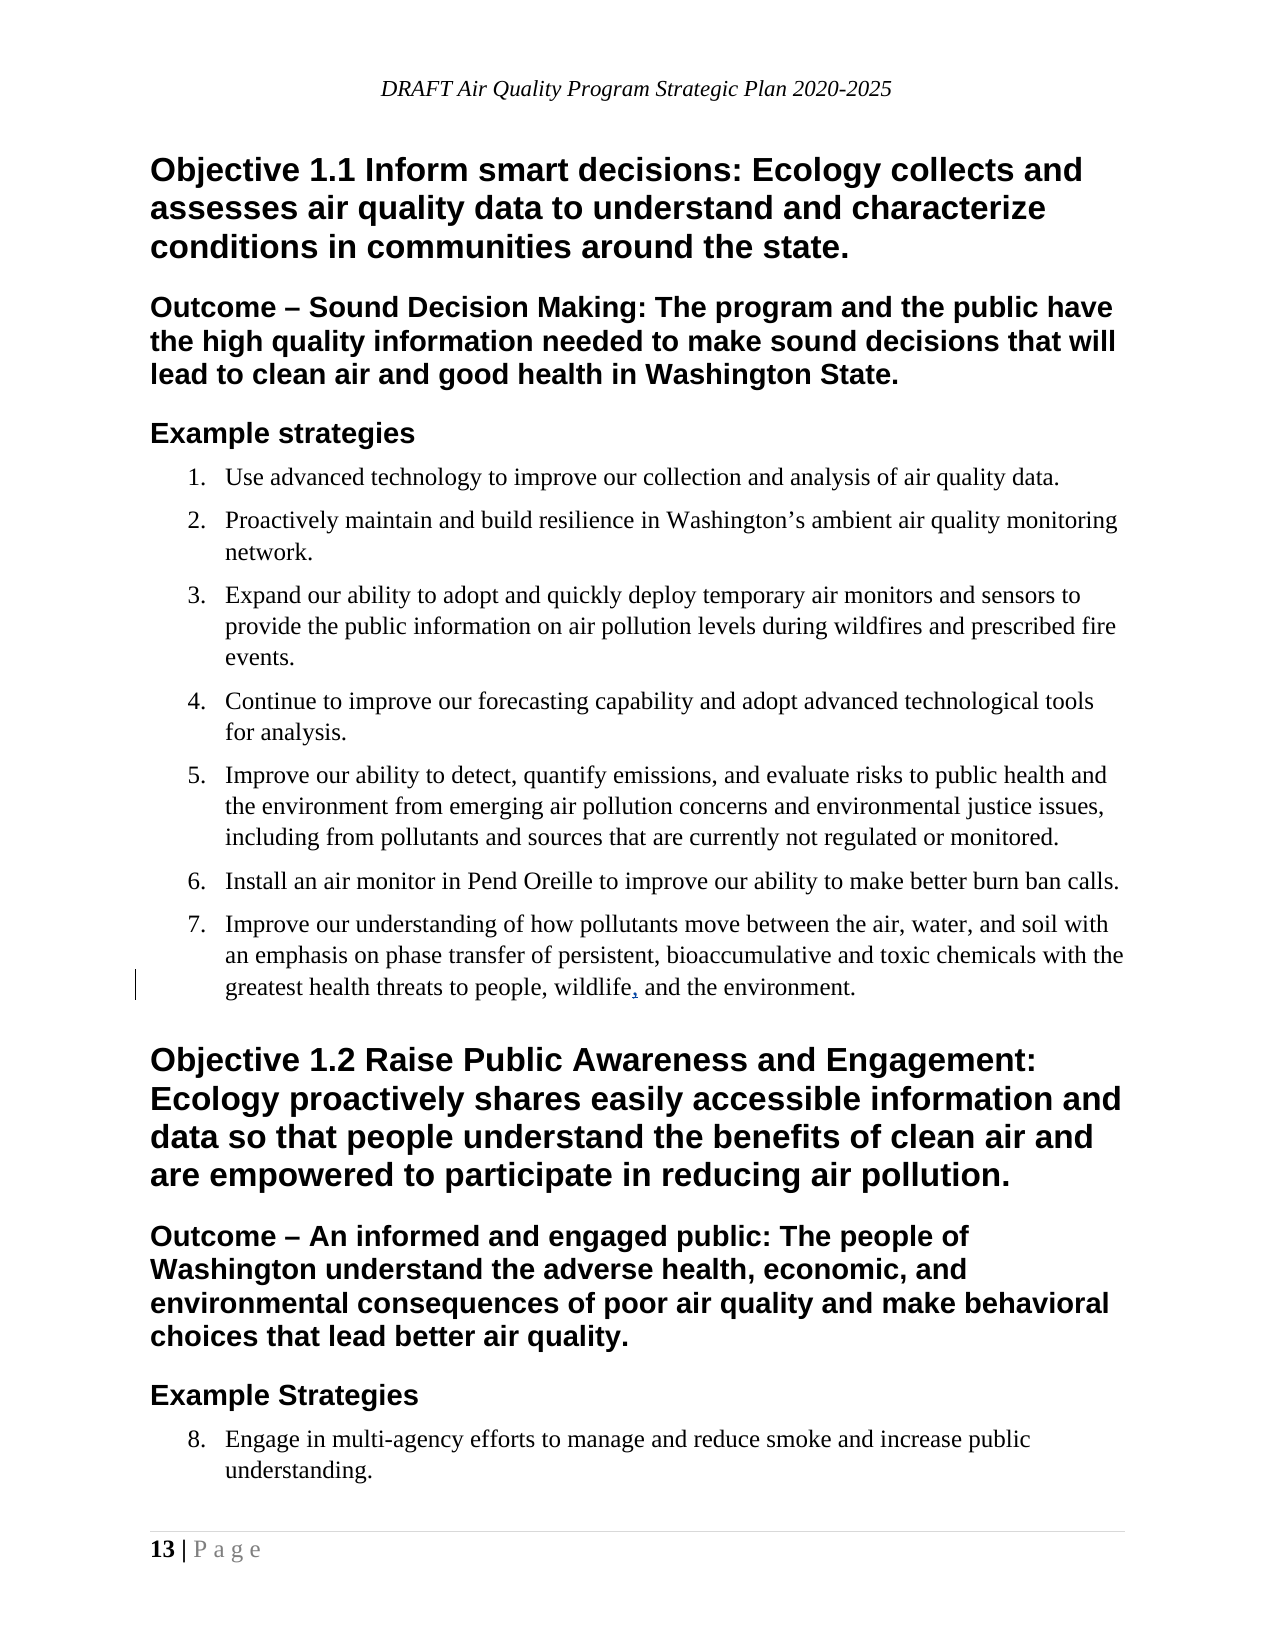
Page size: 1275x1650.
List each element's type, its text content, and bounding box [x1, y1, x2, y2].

list Engage in multi-agency efforts to manage and reduce smoke and increase public understanding. [187, 1424, 1125, 1484]
list Improve our understanding of how pollutants move between the air, water, and soil with an emphasis on phase transfer of persistent, bioaccumulative and toxic chemicals with the greatest health threats to people, wildlife and the environment. [187, 909, 1125, 1000]
subtitle Objective 1.2 Raise Public Awareness and Engagement: Ecology proactively shares easily accessible information and data so that people understand the benefits of clean air and are empowered to participate in reducing air pollution. [150, 1040, 1125, 1194]
list Proactively maintain and build resilience in Washington’s ambient air quality monitoring network. [187, 506, 1125, 565]
list Expand our ability to adopt and quickly deploy temporary air monitors and sensors to provide the public information on air pollution levels during wildfires and prescribed fire events. [187, 580, 1125, 671]
subtitle Outcome – Sound Decision Making: The program and the public have the high quality information needed to make sound decisions that will lead to clean air and good health in Washington State. [150, 290, 1125, 391]
list Install an air monitor in Pend Oreille to improve our ability to make better burn ban calls. [187, 866, 1125, 895]
list Continue to improve our forecasting capability and adopt advanced technological tools for analysis. [187, 686, 1125, 746]
list Use advanced technology to improve our collection and analysis of air quality data. [187, 462, 1125, 491]
list Improve our ability to detect, quantify emissions, and evaluate risks to public health and the environment from emerging air pollution concerns and environmental justice issues, including from pollutants and sources that are currently not regulated or monitored. [187, 760, 1125, 851]
subtitle Example Strategies [150, 1378, 1125, 1412]
subtitle Outcome – An informed and engaged public: The people of Washington understand the adverse health, economic, and environmental consequences of poor air quality and make behavioral choices that lead better air quality. [150, 1219, 1125, 1353]
subtitle Example strategies [150, 416, 1125, 449]
subtitle Objective 1.1 Inform smart decisions: Ecology collects and assesses air quality data to understand and characterize conditions in communities around the state. [150, 150, 1125, 265]
